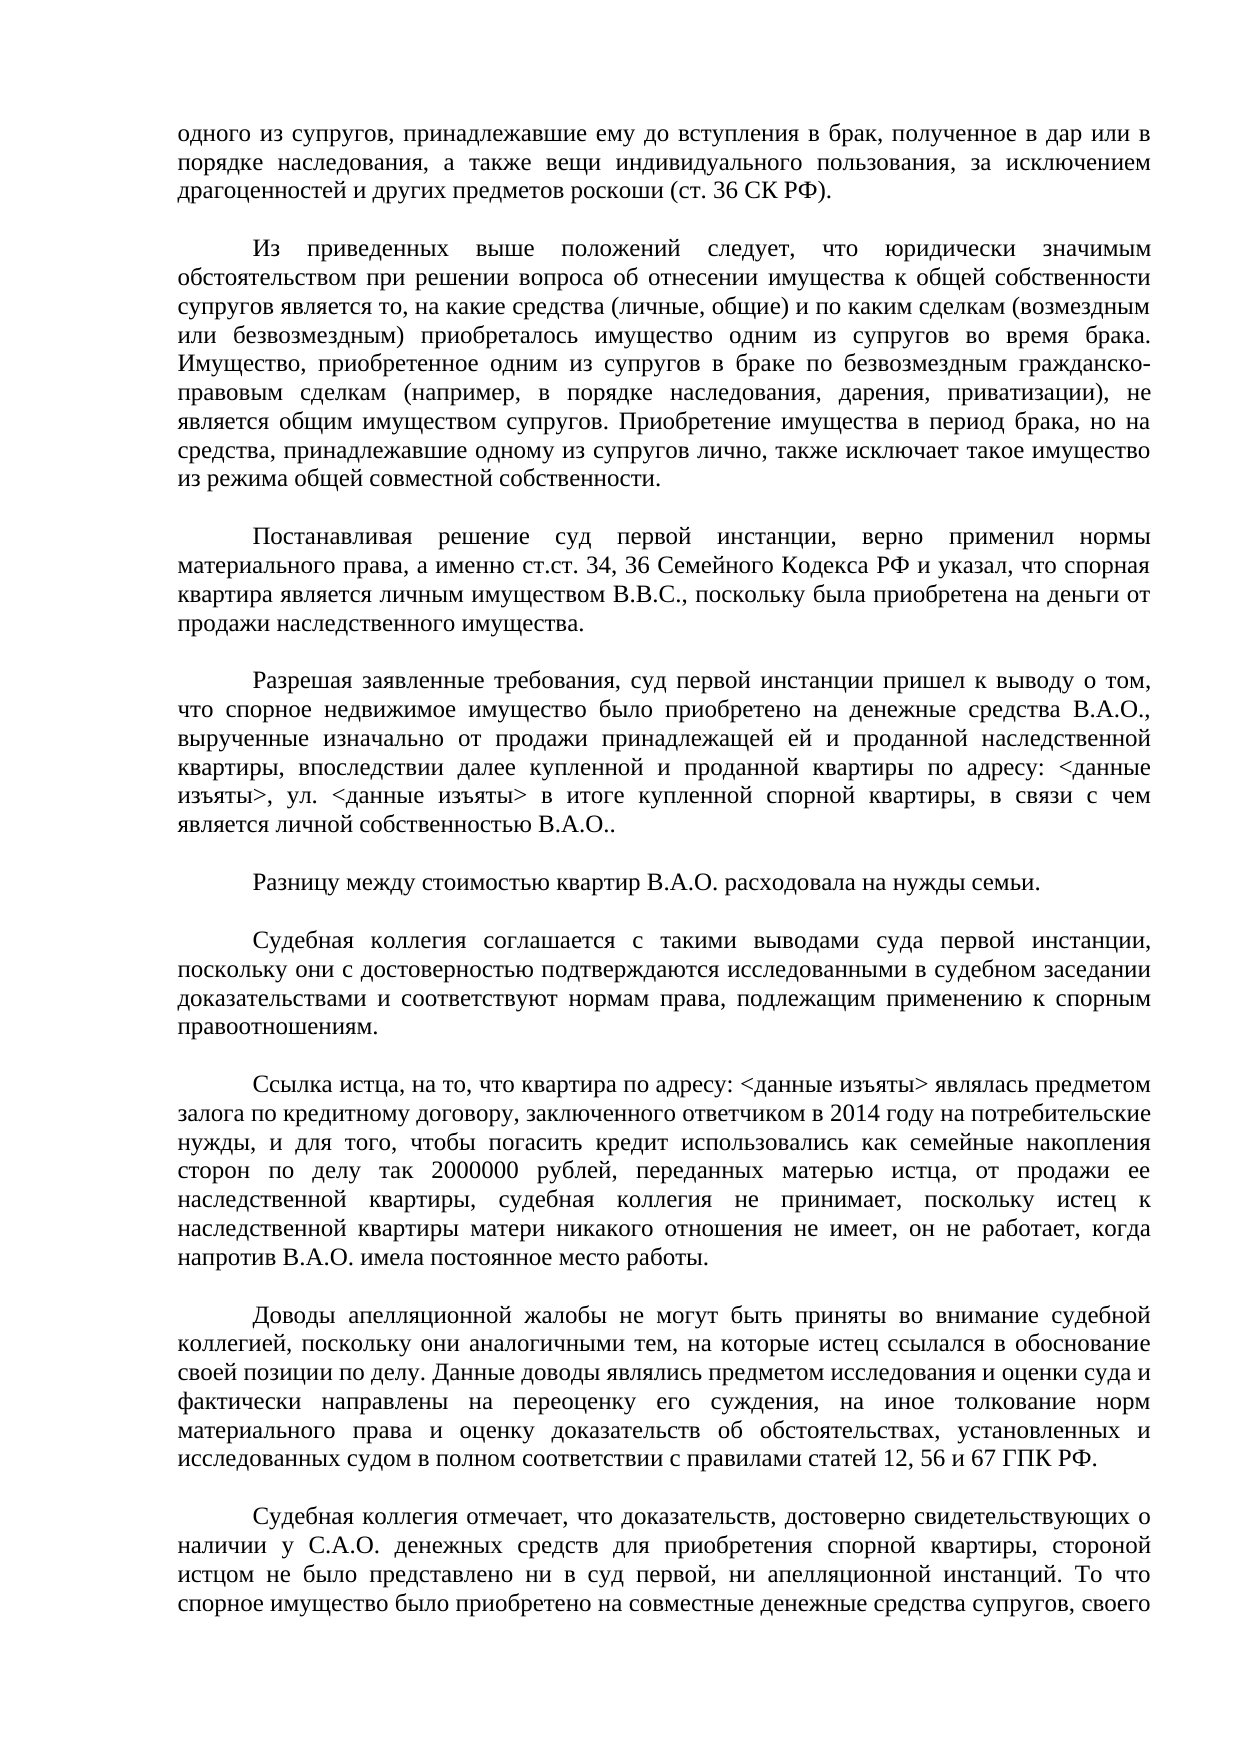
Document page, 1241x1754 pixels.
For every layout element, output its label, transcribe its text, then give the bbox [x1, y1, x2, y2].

text Ссылка истца, на то, что квартира по адресу: <данные изъяты> являлась предметом залога по кредитному договору, заключенного ответчиком в 2014 году на потребительские нужды, и для того, чтобы погасить кредит использовались как семейные накопления сторон по делу так 2000000 рублей, переданных матерью истца, от продажи ее наследственной квартиры, судебная коллегия не принимает, поскольку истец к наследственной квартиры матери никакого отношения не имеет, он не работает, когда напротив В.А.О. имела постоянное место работы. [177, 1069, 1152, 1271]
text Постанавливая решение суд первой инстанции, верно применил нормы материального права, а именно ст.ст. 34, 36 Семейного Кодекса РФ и указал, что спорная квартира является личным имуществом В.В.С., поскольку была приобретена на деньги от продажи наследственного имущества. [177, 521, 1152, 636]
text Разрешая заявленные требования, суд первой инстанции пришел к выводу о том, что спорное недвижимое имущество было приобретено на денежные средства В.А.О., вырученные изначально от продажи принадлежащей ей и проданной наследственной квартиры, впоследствии далее купленной и проданной квартиры по адресу: <данные изъяты>, ул. <данные изъяты> в итоге купленной спорной квартиры, в связи с чем является личной собственностью В.А.О.. [177, 666, 1152, 838]
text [177, 118, 1152, 204]
text Из приведенных выше положений следует, что юридически значимым обстоятельством при решении вопроса об отнесении имущества к общей собственности супругов является то, на какие средства (личные, общие) и по каким сделкам (возмездным или безвозмездным) приобреталось имущество одним из супругов во время брака. Имущество, приобретенное одним из супругов в браке по безвозмездным гражданско-правовым сделкам (например, в порядке наследования, дарения, приватизации), не является общим имуществом супругов. Приобретение имущества в период брака, но на средства, принадлежавшие одному из супругов лично, также исключает такое имущество из режима общей совместной собственности. [177, 233, 1152, 492]
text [177, 1501, 1152, 1616]
text Разницу между стоимостью квартир В.А.О. расходовала на нужды семьи. [177, 867, 1152, 896]
text Судебная коллегия соглашается с такими выводами суда первой инстанции, поскольку они с достоверностью подтверждаются исследованными в судебном заседании доказательствами и соответствуют нормам права, подлежащим применению к спорным правоотношениям. [177, 925, 1152, 1040]
text Доводы апелляционной жалобы не могут быть приняты во внимание судебной коллегией, поскольку они аналогичными тем, на которые истец ссылался в обоснование своей позиции по делу. Данные доводы являлись предметом исследования и оценки суда и фактически направлены на переоценку его суждения, на иное толкование норм материального права и оценку доказательств об обстоятельствах, установленных и исследованных судом в полном соответствии с правилами статей 12, 56 и 67 ГПК РФ. [177, 1300, 1152, 1472]
